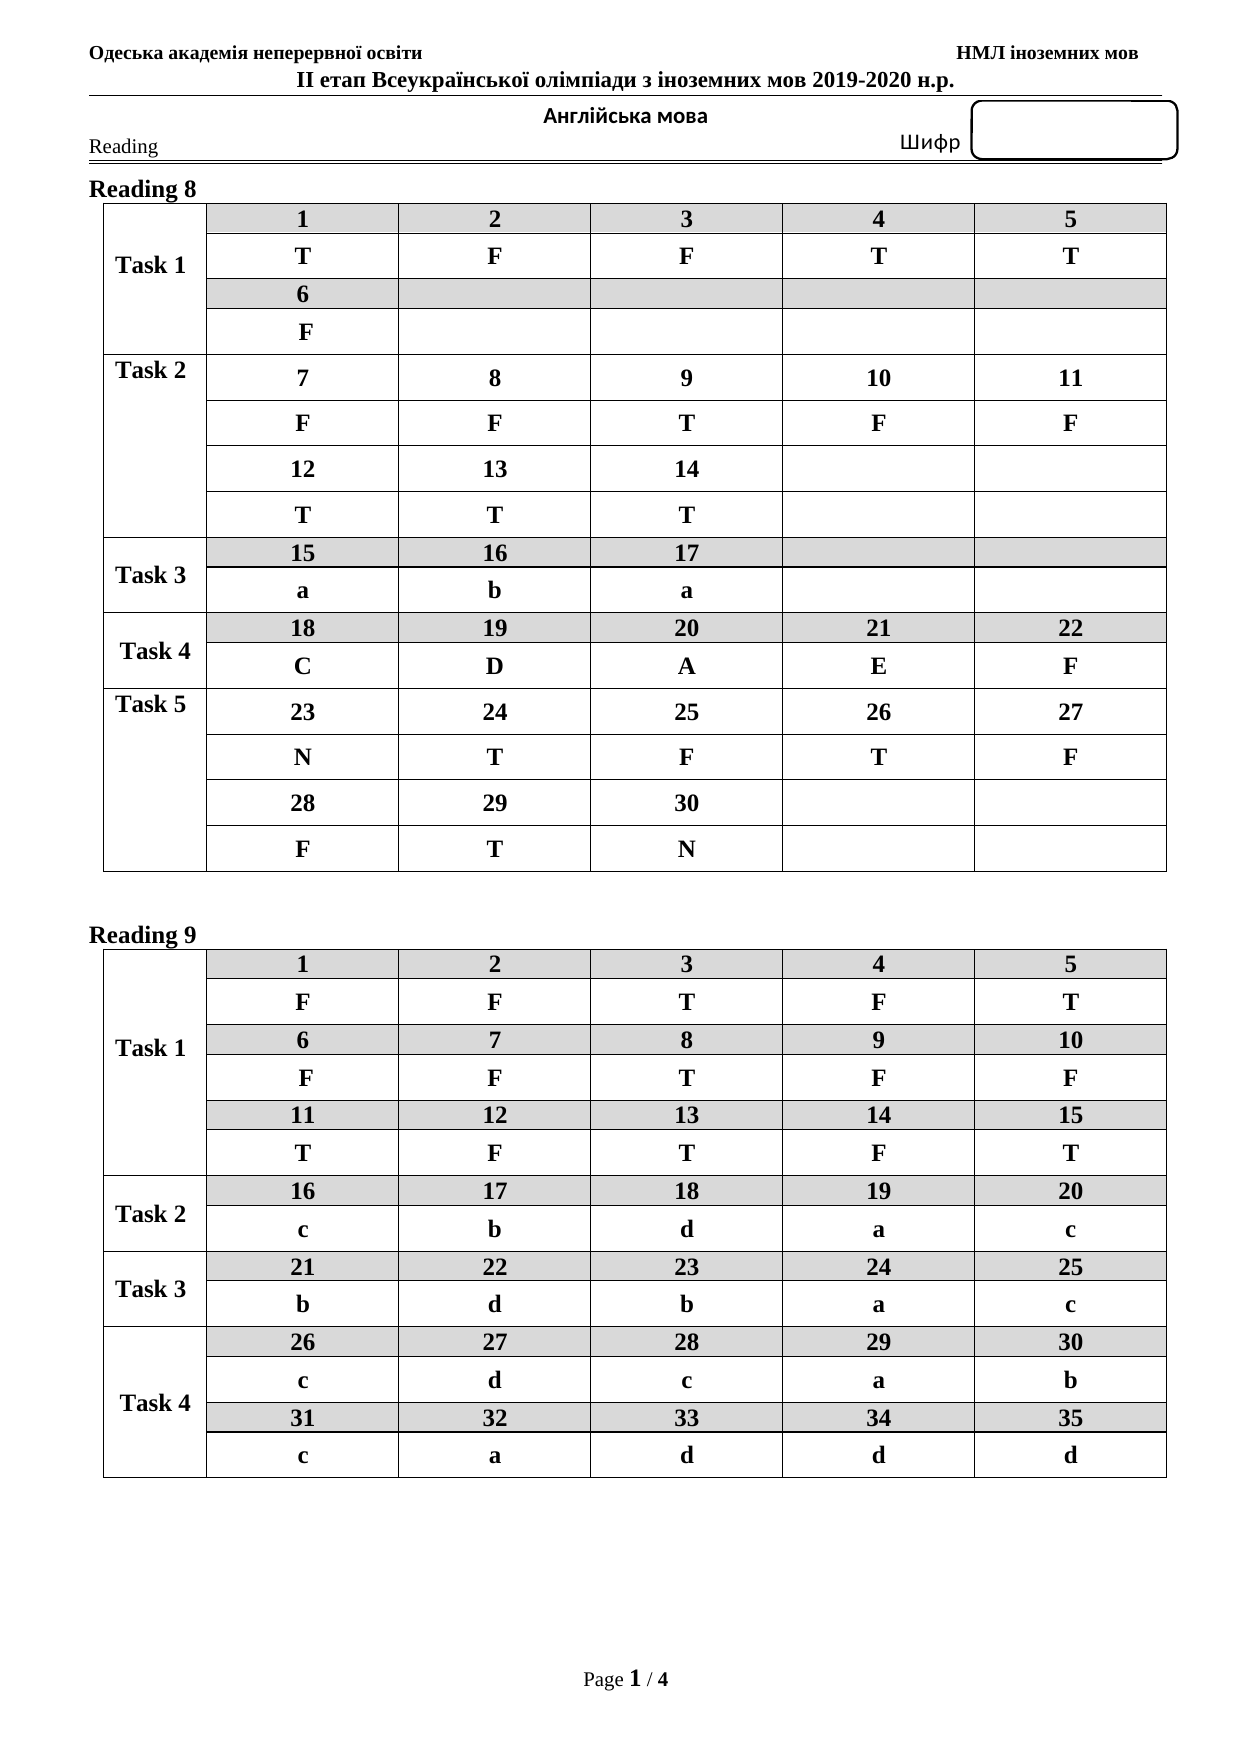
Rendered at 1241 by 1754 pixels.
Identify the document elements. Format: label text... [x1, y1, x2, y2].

table_cell a [207, 568, 398, 612]
table_cell T [591, 979, 782, 1024]
table_cell F [399, 234, 590, 278]
table_cell 13 [399, 446, 590, 491]
table_cell 32 [399, 1403, 590, 1431]
table_cell [399, 309, 590, 354]
table_cell d [591, 1433, 782, 1477]
table_cell T [783, 234, 974, 278]
table_cell T [399, 735, 590, 779]
table_cell F [591, 234, 782, 278]
table_cell 35 [975, 1403, 1166, 1431]
table_cell 18 [207, 613, 398, 642]
table_cell Task 3 [104, 538, 206, 612]
table_cell [975, 826, 1166, 871]
table_cell F [975, 401, 1166, 445]
table_cell c [975, 1281, 1166, 1326]
table_cell 9 [591, 355, 782, 399]
table_cell F [207, 309, 398, 354]
table_cell [783, 568, 974, 612]
table_cell F [399, 979, 590, 1024]
table_cell F [975, 643, 1166, 688]
table_cell T [783, 735, 974, 779]
table_cell 19 [783, 1176, 974, 1205]
table_cell T [591, 401, 782, 445]
table_cell Task 3 [104, 1252, 206, 1326]
table_cell Task 4 [104, 1327, 206, 1477]
text Reading 9 [89, 920, 1162, 948]
table_cell [975, 446, 1166, 491]
table_cell 11 [975, 355, 1166, 399]
table_cell b [207, 1281, 398, 1326]
table_cell 10 [975, 1025, 1166, 1054]
table_cell 22 [399, 1252, 590, 1280]
table_cell a [591, 568, 782, 612]
text Reading 8 [89, 174, 1162, 203]
table_cell d [783, 1433, 974, 1477]
table_cell 23 [207, 689, 398, 733]
table_cell 31 [207, 1403, 398, 1431]
table_cell N [591, 826, 782, 871]
table_cell F [591, 735, 782, 779]
table_cell 24 [783, 1252, 974, 1280]
table_cell 21 [207, 1252, 398, 1280]
table_cell [975, 780, 1166, 825]
table_cell F [207, 979, 398, 1024]
table_cell F [207, 826, 398, 871]
table_cell [975, 492, 1166, 537]
table_cell 23 [591, 1252, 782, 1280]
table_cell 17 [591, 538, 782, 566]
table_cell 12 [207, 446, 398, 491]
table_cell Task 4 [104, 613, 206, 688]
table_cell d [399, 1281, 590, 1326]
table_cell 18 [591, 1176, 782, 1205]
table_cell b [975, 1357, 1166, 1402]
table_cell F [399, 401, 590, 445]
table_cell 24 [399, 689, 590, 733]
table_cell T [207, 1130, 398, 1175]
table_cell 34 [783, 1403, 974, 1431]
table_cell 27 [399, 1327, 590, 1356]
table_cell 25 [591, 689, 782, 733]
table_cell [783, 492, 974, 537]
table_cell T [207, 492, 398, 537]
table_cell 15 [207, 538, 398, 566]
table_header 1 [207, 204, 398, 232]
table_cell c [207, 1433, 398, 1477]
table_cell 27 [975, 689, 1166, 733]
table_header 4 [783, 204, 974, 232]
table_cell c [207, 1206, 398, 1251]
table_cell d [399, 1357, 590, 1402]
table_cell 21 [783, 613, 974, 642]
table_cell 16 [207, 1176, 398, 1205]
table_cell 29 [783, 1327, 974, 1356]
table_cell 12 [399, 1101, 590, 1129]
table_cell c [591, 1357, 782, 1402]
table_cell [399, 279, 590, 308]
table_cell 6 [207, 1025, 398, 1054]
table_cell [783, 279, 974, 308]
table_cell [783, 538, 974, 566]
table_cell 28 [591, 1327, 782, 1356]
table_cell 30 [591, 780, 782, 825]
table_header Task 1 [104, 204, 206, 354]
table_cell F [783, 401, 974, 445]
table_cell Task 2 [104, 1176, 206, 1251]
table_header 5 [975, 950, 1166, 978]
table_cell [783, 446, 974, 491]
table_header 2 [399, 204, 590, 232]
table_cell F [399, 1055, 590, 1099]
table_cell 15 [975, 1101, 1166, 1129]
table_cell F [783, 1055, 974, 1099]
table_cell 33 [591, 1403, 782, 1431]
table_cell a [399, 1433, 590, 1477]
table_cell F [207, 1055, 398, 1099]
table_cell T [399, 826, 590, 871]
table_cell T [591, 1055, 782, 1099]
table_cell 30 [975, 1327, 1166, 1356]
table_header 2 [399, 950, 590, 978]
table_cell 20 [591, 613, 782, 642]
table_cell [783, 309, 974, 354]
table_cell T [207, 234, 398, 278]
table_cell 26 [207, 1327, 398, 1356]
table_cell 7 [207, 355, 398, 399]
table_cell 11 [207, 1101, 398, 1129]
table_cell a [783, 1281, 974, 1326]
table_header 1 [207, 950, 398, 978]
table_cell F [975, 735, 1166, 779]
table_cell 25 [975, 1252, 1166, 1280]
table_cell 19 [399, 613, 590, 642]
table_cell A [591, 643, 782, 688]
table_cell Task 5 [104, 689, 206, 871]
table_cell b [591, 1281, 782, 1326]
table_cell E [783, 643, 974, 688]
table_cell 6 [207, 279, 398, 308]
table_cell 29 [399, 780, 590, 825]
table_cell T [975, 979, 1166, 1024]
table_cell 28 [207, 780, 398, 825]
table_cell 8 [591, 1025, 782, 1054]
table_cell F [783, 1130, 974, 1175]
table_cell [591, 309, 782, 354]
table_header 4 [783, 950, 974, 978]
table_header 5 [975, 204, 1166, 232]
table_cell T [591, 1130, 782, 1175]
table_cell c [207, 1357, 398, 1402]
table_cell 14 [783, 1101, 974, 1129]
table_cell N [207, 735, 398, 779]
table_cell T [399, 492, 590, 537]
table_cell Task 2 [104, 355, 206, 537]
table_cell 10 [783, 355, 974, 399]
table_cell 13 [591, 1101, 782, 1129]
table_cell [783, 780, 974, 825]
table_cell [975, 538, 1166, 566]
table_cell [783, 826, 974, 871]
table_cell T [975, 234, 1166, 278]
table_cell C [207, 643, 398, 688]
table_cell F [975, 1055, 1166, 1099]
table_cell 9 [783, 1025, 974, 1054]
table_cell 8 [399, 355, 590, 399]
table_cell 16 [399, 538, 590, 566]
table_cell F [207, 401, 398, 445]
table_header 3 [591, 950, 782, 978]
table_cell T [591, 492, 782, 537]
table_cell 14 [591, 446, 782, 491]
table_cell c [975, 1206, 1166, 1251]
table_header Task 1 [104, 950, 206, 1175]
table_cell b [399, 1206, 590, 1251]
table_cell 7 [399, 1025, 590, 1054]
table_cell 22 [975, 613, 1166, 642]
table_cell F [399, 1130, 590, 1175]
table_cell 17 [399, 1176, 590, 1205]
table_cell [591, 279, 782, 308]
table_cell a [783, 1357, 974, 1402]
table_cell T [975, 1130, 1166, 1175]
table_cell d [591, 1206, 782, 1251]
table_cell [975, 568, 1166, 612]
table_cell 26 [783, 689, 974, 733]
table_cell a [783, 1206, 974, 1251]
table_cell [975, 309, 1166, 354]
table_cell [975, 279, 1166, 308]
table_header 3 [591, 204, 782, 232]
table_cell d [975, 1433, 1166, 1477]
table_cell F [783, 979, 974, 1024]
table_cell b [399, 568, 590, 612]
table_cell D [399, 643, 590, 688]
table_cell 20 [975, 1176, 1166, 1205]
